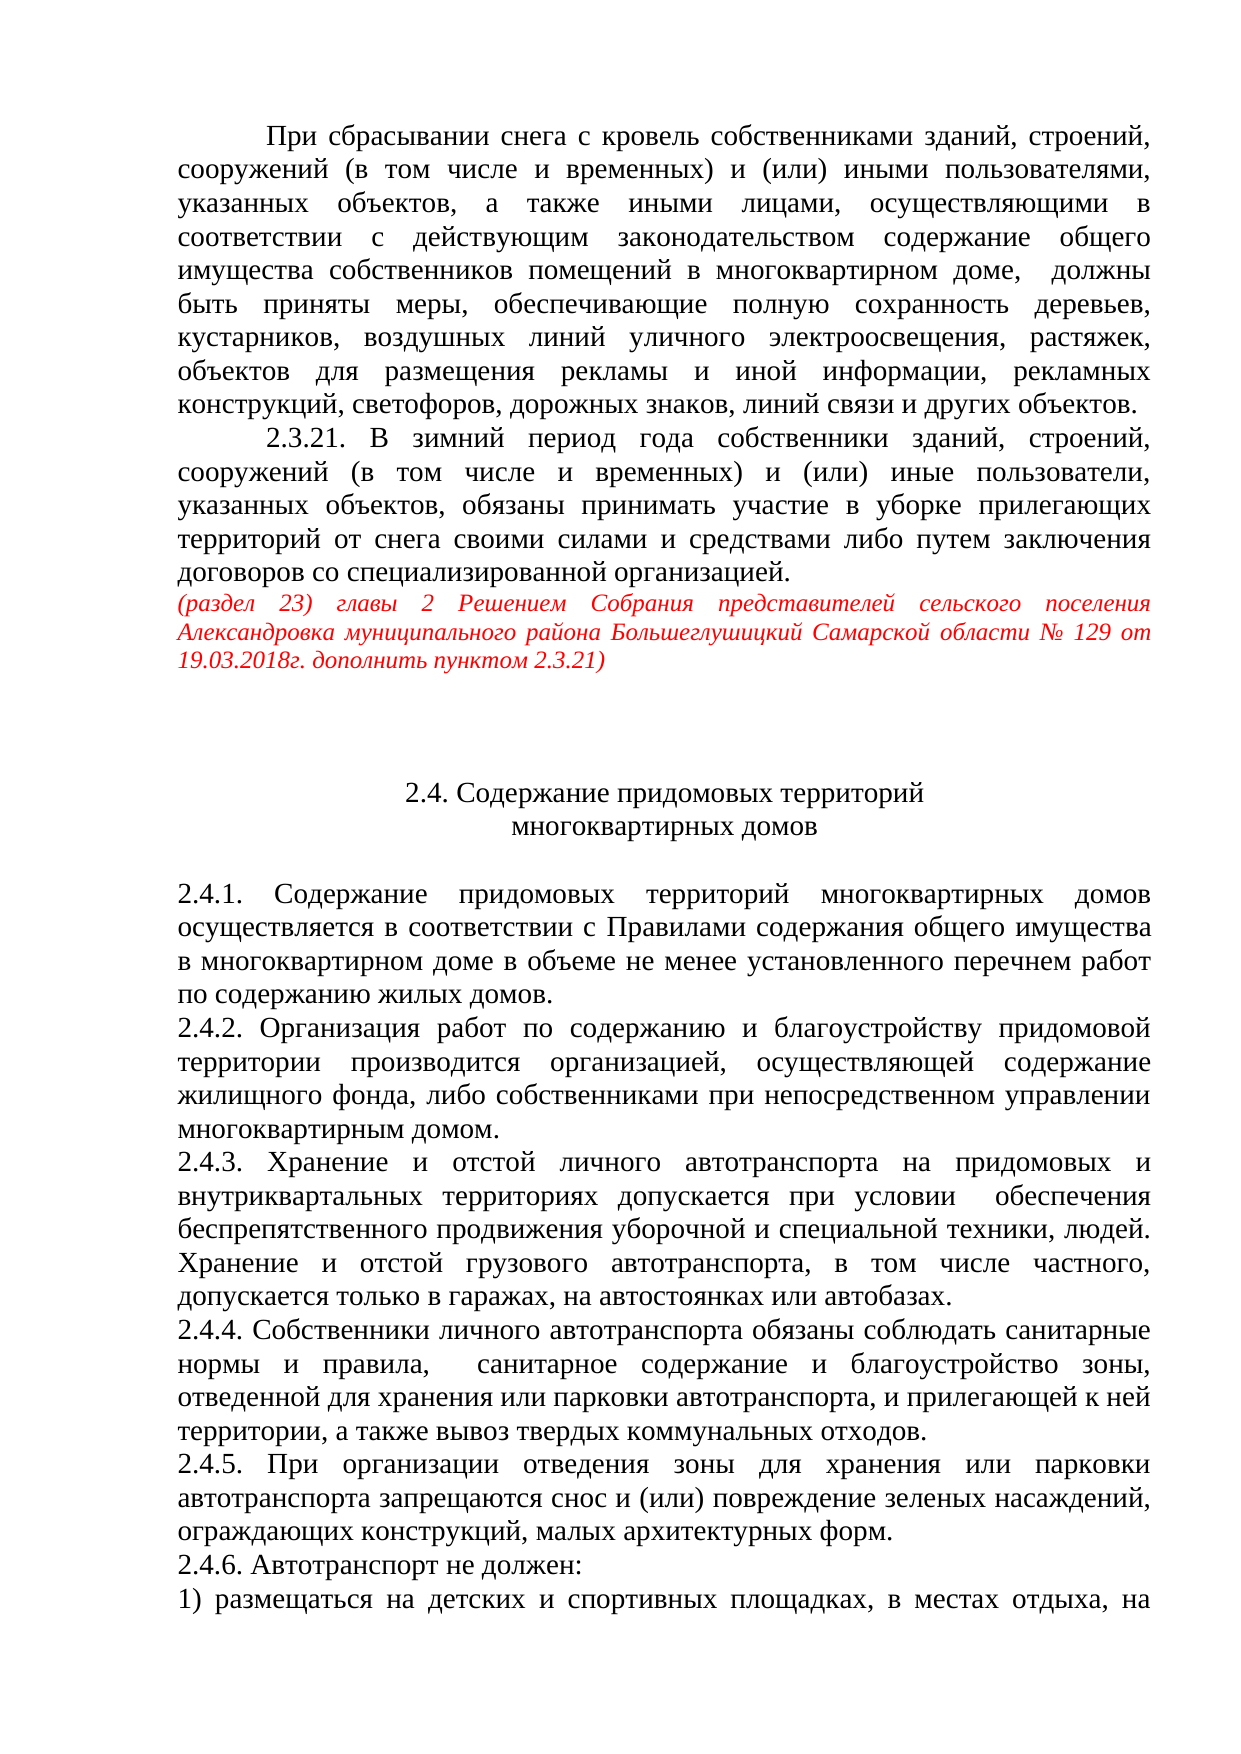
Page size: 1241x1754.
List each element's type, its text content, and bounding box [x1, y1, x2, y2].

text 2.4.3. Хранение и отстой личного автотранспорта на придомовых и внутриквартальных территориях допускается при условии обеспечения беспрепятственного продвижения уборочной и специальной техники, людей. Хранение и отстой грузового автотранспорта, в том числе частного, допускается только в гаражах, на автостоянках или автобазах. [177, 1144, 1152, 1312]
text (раздел 23) главы 2 Решением Собрания представителей сельского поселения Александровка муниципального района Большеглушицкий Самарской области № 129 от 19.03.2018г. дополнить пунктом 2.3.21) [177, 588, 1152, 674]
text 2.4.2. Организация работ по содержанию и благоустройству придомовой территории производится организацией, осуществляющей содержание жилищного фонда, либо собственниками при непосредственном управлении многоквартирным домом. [177, 1010, 1152, 1144]
text 2.4.4. Собственники личного автотранспорта обязаны соблюдать санитарные нормы и правила, санитарное содержание и благоустройство зоны, отведенной для хранения или парковки автотранспорта, и прилегающей к ней территории, а также вывоз твердых коммунальных отходов. [177, 1312, 1152, 1446]
text При сбрасывании снега с кровель собственниками зданий, строений, сооружений (в том числе и временных) и (или) иными пользователями, указанных объектов, а также иными лицами, осуществляющими в соответствии с действующим законодательством содержание общего имущества собственников помещений в многоквартирном доме, должны быть приняты меры, обеспечивающие полную сохранность деревьев, кустарников, воздушных линий уличного электроосвещения, растяжек, объектов для размещения рекламы и иной информации, рекламных конструкций, светофоров, дорожных знаков, линий связи и других объектов. [177, 118, 1152, 420]
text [177, 1581, 1152, 1614]
text 2.3.21. В зимний период года собственники зданий, строений, сооружений (в том числе и временных) и (или) иные пользователи, указанных объектов, обязаны принимать участие в уборке прилегающих территорий от снега своими силами и средствами либо путем заключения договоров со специализированной организацией. [177, 420, 1152, 588]
text 2.4. Содержание придомовых территорий [177, 775, 1152, 808]
text 2.4.1. Содержание придомовых территорий многоквартирных домов осуществляется в соответствии с Правилами содержания общего имущества в многоквартирном доме в объеме не менее установленного перечнем работ по содержанию жилых домов. [177, 876, 1152, 1010]
text 2.4.5. При организации отведения зоны для хранения или парковки автотранспорта запрещаются снос и (или) повреждение зеленых насаждений, ограждающих конструкций, малых архитектурных форм. [177, 1446, 1152, 1547]
text 2.4.6. Автотранспорт не должен: [177, 1547, 1152, 1581]
text многоквартирных домов [177, 808, 1152, 842]
